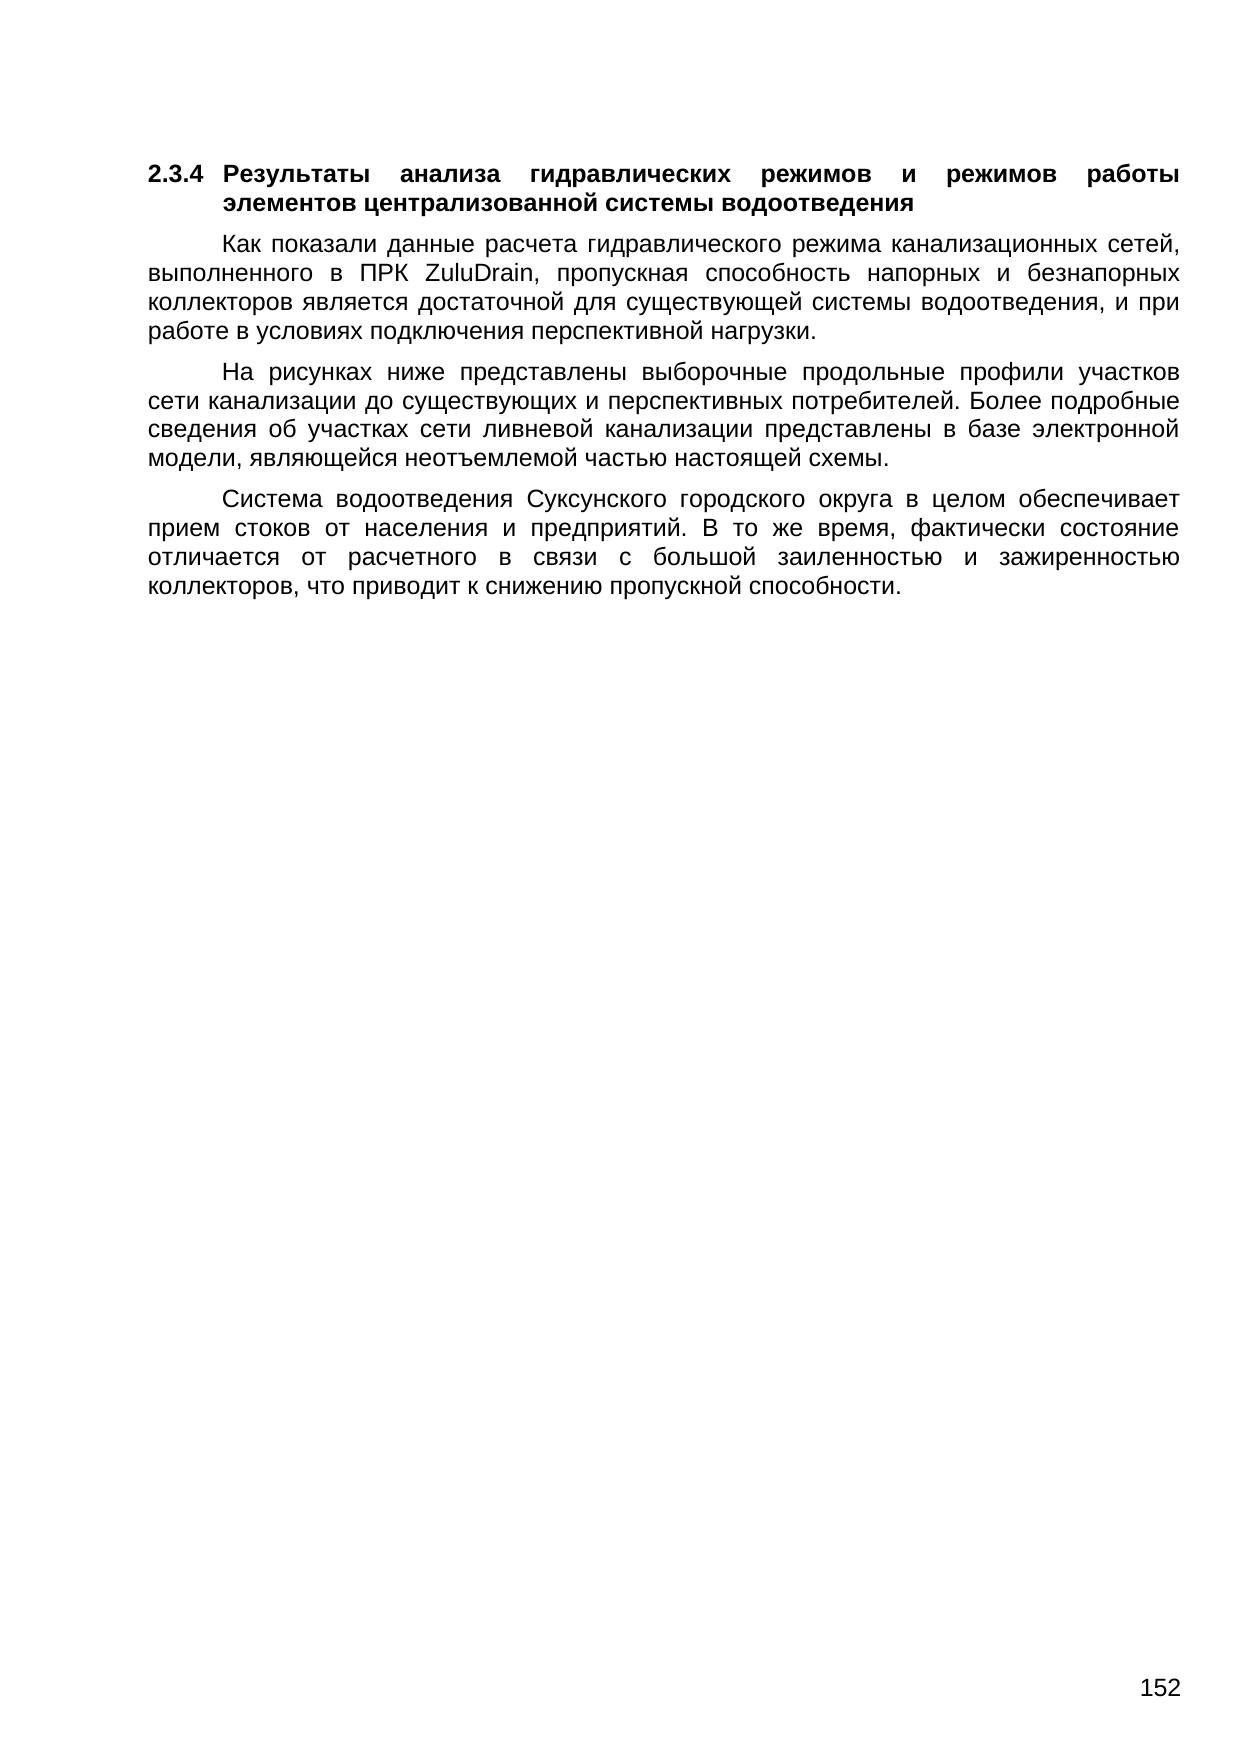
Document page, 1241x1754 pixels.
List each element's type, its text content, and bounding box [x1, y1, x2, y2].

text Как показали данные расчета гидравлического режима канализационных сетей, выполненного в ПРК ZuluDrain, пропускная способность напорных и безнапорных коллекторов является достаточной для существующей системы водоотведения, и при работе в условиях подключения перспективной нагрузки. [148, 229, 1181, 344]
subtitle Результаты анализа гидравлических режимов и режимов работы элементов централизованной системы водоотведения [148, 159, 1181, 217]
text На рисунках ниже представлены выборочные продольные профили участков сети канализации до существующих и перспективных потребителей. Более подробные сведения об участках сети ливневой канализации представлены в базе электронной модели, являющейся неотъемлемой частью настоящей схемы. [148, 357, 1181, 472]
text Система водоотведения Суксунского городского округа в целом обеспечивает прием стоков от населения и предприятий. В то же время, фактически состояние отличается от расчетного в связи с большой заиленностью и зажиренностью коллекторов, что приводит к снижению пропускной способности. [148, 484, 1181, 599]
